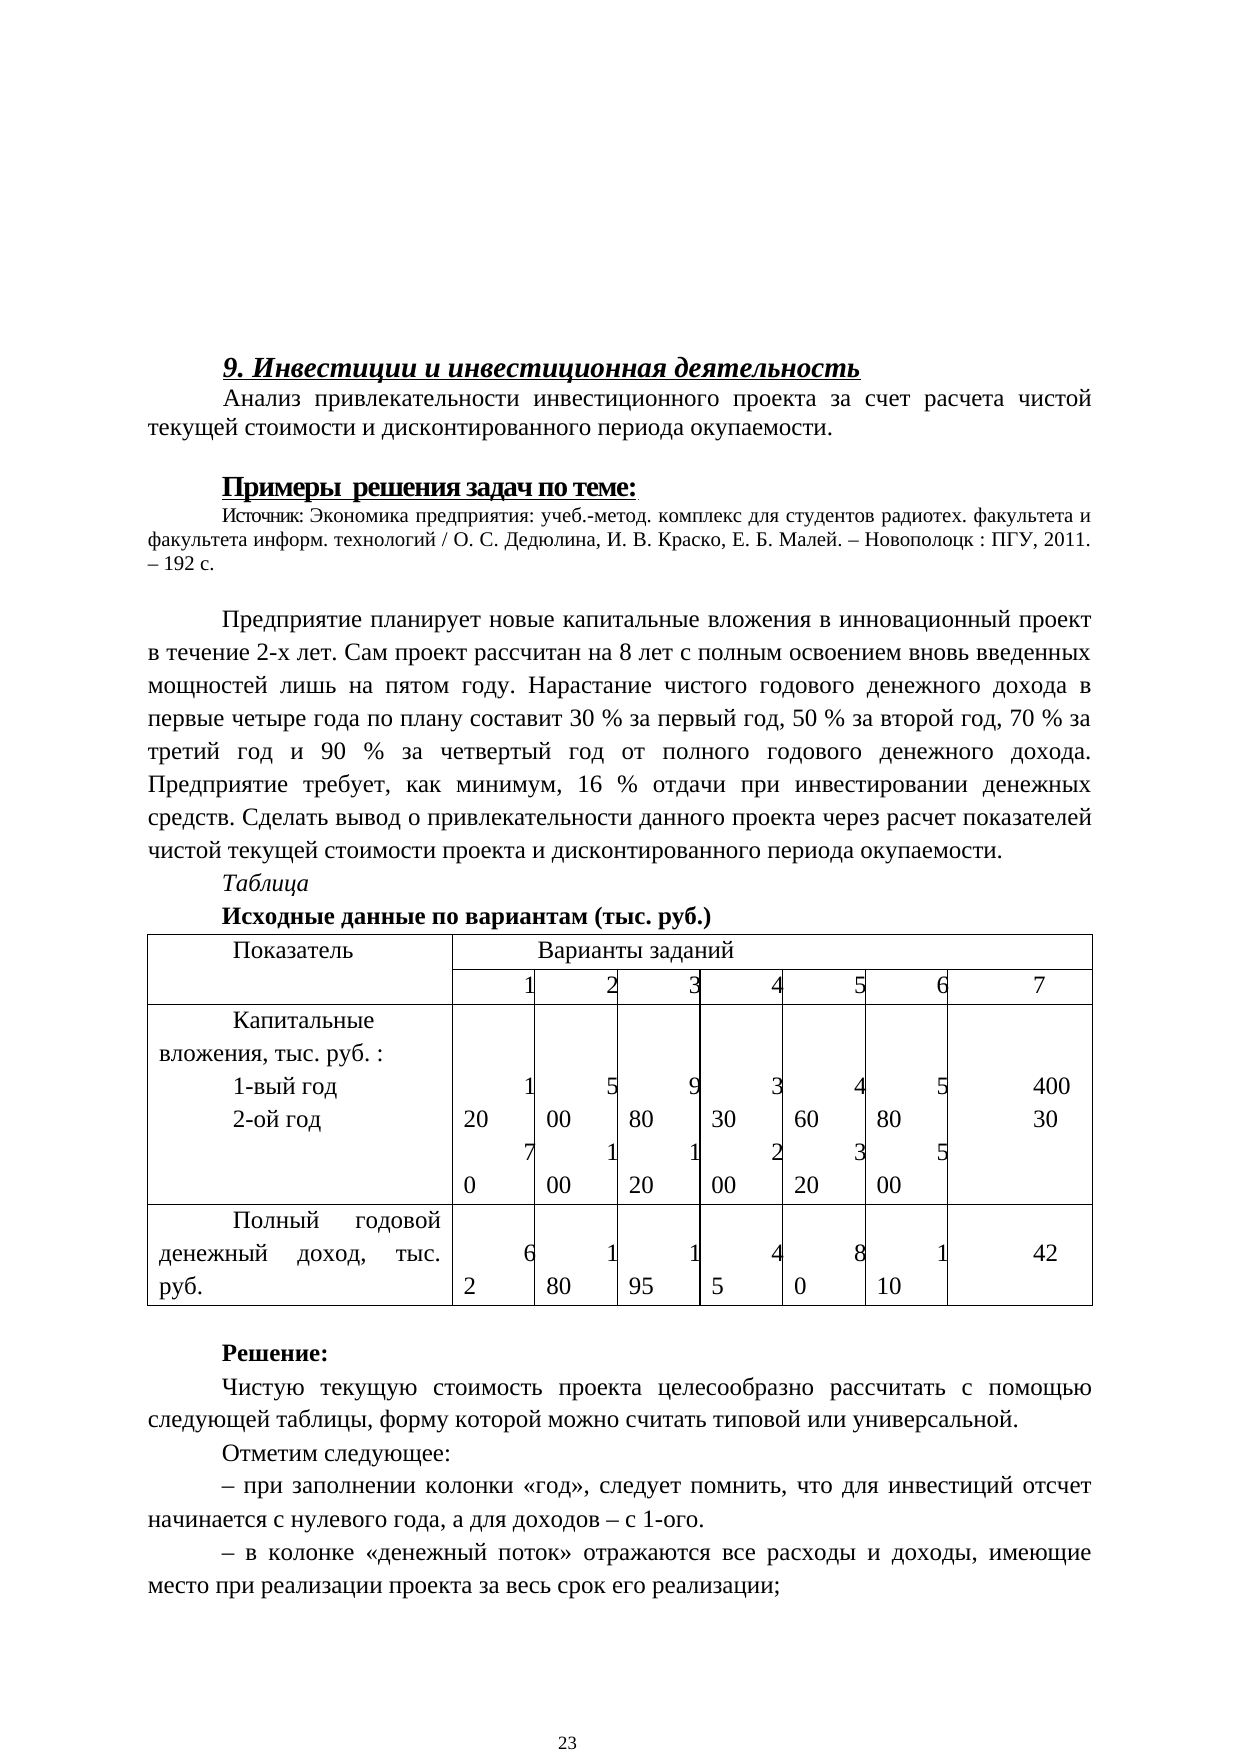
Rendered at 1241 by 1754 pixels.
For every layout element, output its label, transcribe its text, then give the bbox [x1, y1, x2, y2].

table_cell Капитальные вложения, тыс. руб. : 1-вый год 2-ой год [148, 1005, 452, 1204]
table_cell 62 [453, 1205, 534, 1304]
table_cell 120 70 [453, 1005, 534, 1204]
table_cell Полный годовой денежный доход, тыс. руб. [148, 1205, 452, 1304]
table_cell 4 [701, 970, 782, 1004]
text Анализ привлекательности инвестиционного проекта за счет расчета чистой текущей стоимости и дисконтированного периода окупаемости. [148, 383, 1092, 441]
text Отметим следующее: [148, 1438, 1092, 1466]
text Исходные данные по вариантам (тыс. руб.) [148, 901, 1092, 930]
table_cell 3 [618, 970, 699, 1004]
table_cell 500 100 [535, 1005, 617, 1204]
table_cell 110 [866, 1205, 947, 1304]
table_cell 180 [535, 1205, 617, 1304]
text Решение: [148, 1338, 1092, 1367]
table_header Показатель [148, 935, 452, 1004]
table_cell 980 120 [618, 1005, 699, 1204]
table_cell 5 [783, 970, 865, 1004]
table_cell 80 [783, 1205, 865, 1304]
text Чистую текущую стоимость проекта целесообразно рассчитать с помощью следующей таблицы, форму которой можно считать типовой или универсальной. [148, 1372, 1092, 1433]
table_cell 460 320 [783, 1005, 865, 1204]
text Источник: Экономика предприятия: учеб.-метод. комплекс для студентов радиотех. факультета и факультета информ. технологий / О. С. Дедюлина, И. В. Краско, Е. Б. Малей. – Новополоцк : ПГУ, 2011. – 192 с. [148, 503, 1092, 575]
table_cell 1 [453, 970, 534, 1004]
table_cell 7 [948, 970, 1092, 1004]
table_cell 2 [535, 970, 617, 1004]
table_cell 45 [701, 1205, 782, 1304]
text Таблица [148, 868, 1092, 897]
table_cell 42 [948, 1205, 1092, 1304]
table_header Варианты заданий [453, 935, 1092, 969]
text Примеры решения задач по теме: [148, 469, 1092, 503]
table_cell 580 500 [866, 1005, 947, 1204]
text – при заполнении колонки «год», следует помнить, что для инвестиций отсчет начинается с нулевого года, а для доходов – с 1-ого. [148, 1471, 1092, 1532]
table_cell 195 [618, 1205, 699, 1304]
text – в колонке «денежный поток» отражаются все расходы и доходы, имеющие место при реализации проекта за весь срок его реализации; [148, 1537, 1092, 1598]
table_cell 6 [866, 970, 947, 1004]
table_cell 330 200 [701, 1005, 782, 1204]
text Предприятие планирует новые капитальные вложения в инновационный проект в течение 2-х лет. Сам проект рассчитан на 8 лет с полным освоением вновь введенных мощностей лишь на пятом году. Нарастание чистого годового денежного дохода в первые четыре года по плану составит 30 % за первый год, 50 % за второй год, 70 % за третий год и 90 % за четвертый год от полного годового денежного дохода. Предприятие требует, как минимум, 16 % отдачи при инвестировании денежных средств. Сделать вывод о привлекательности данного проекта через расчет показателей чистой текущей стоимости проекта и дисконтированного периода окупаемости. [148, 604, 1092, 864]
text 9. Инвестиции и инвестиционная деятельность [148, 350, 1092, 383]
table_cell 400 30 [948, 1005, 1092, 1204]
